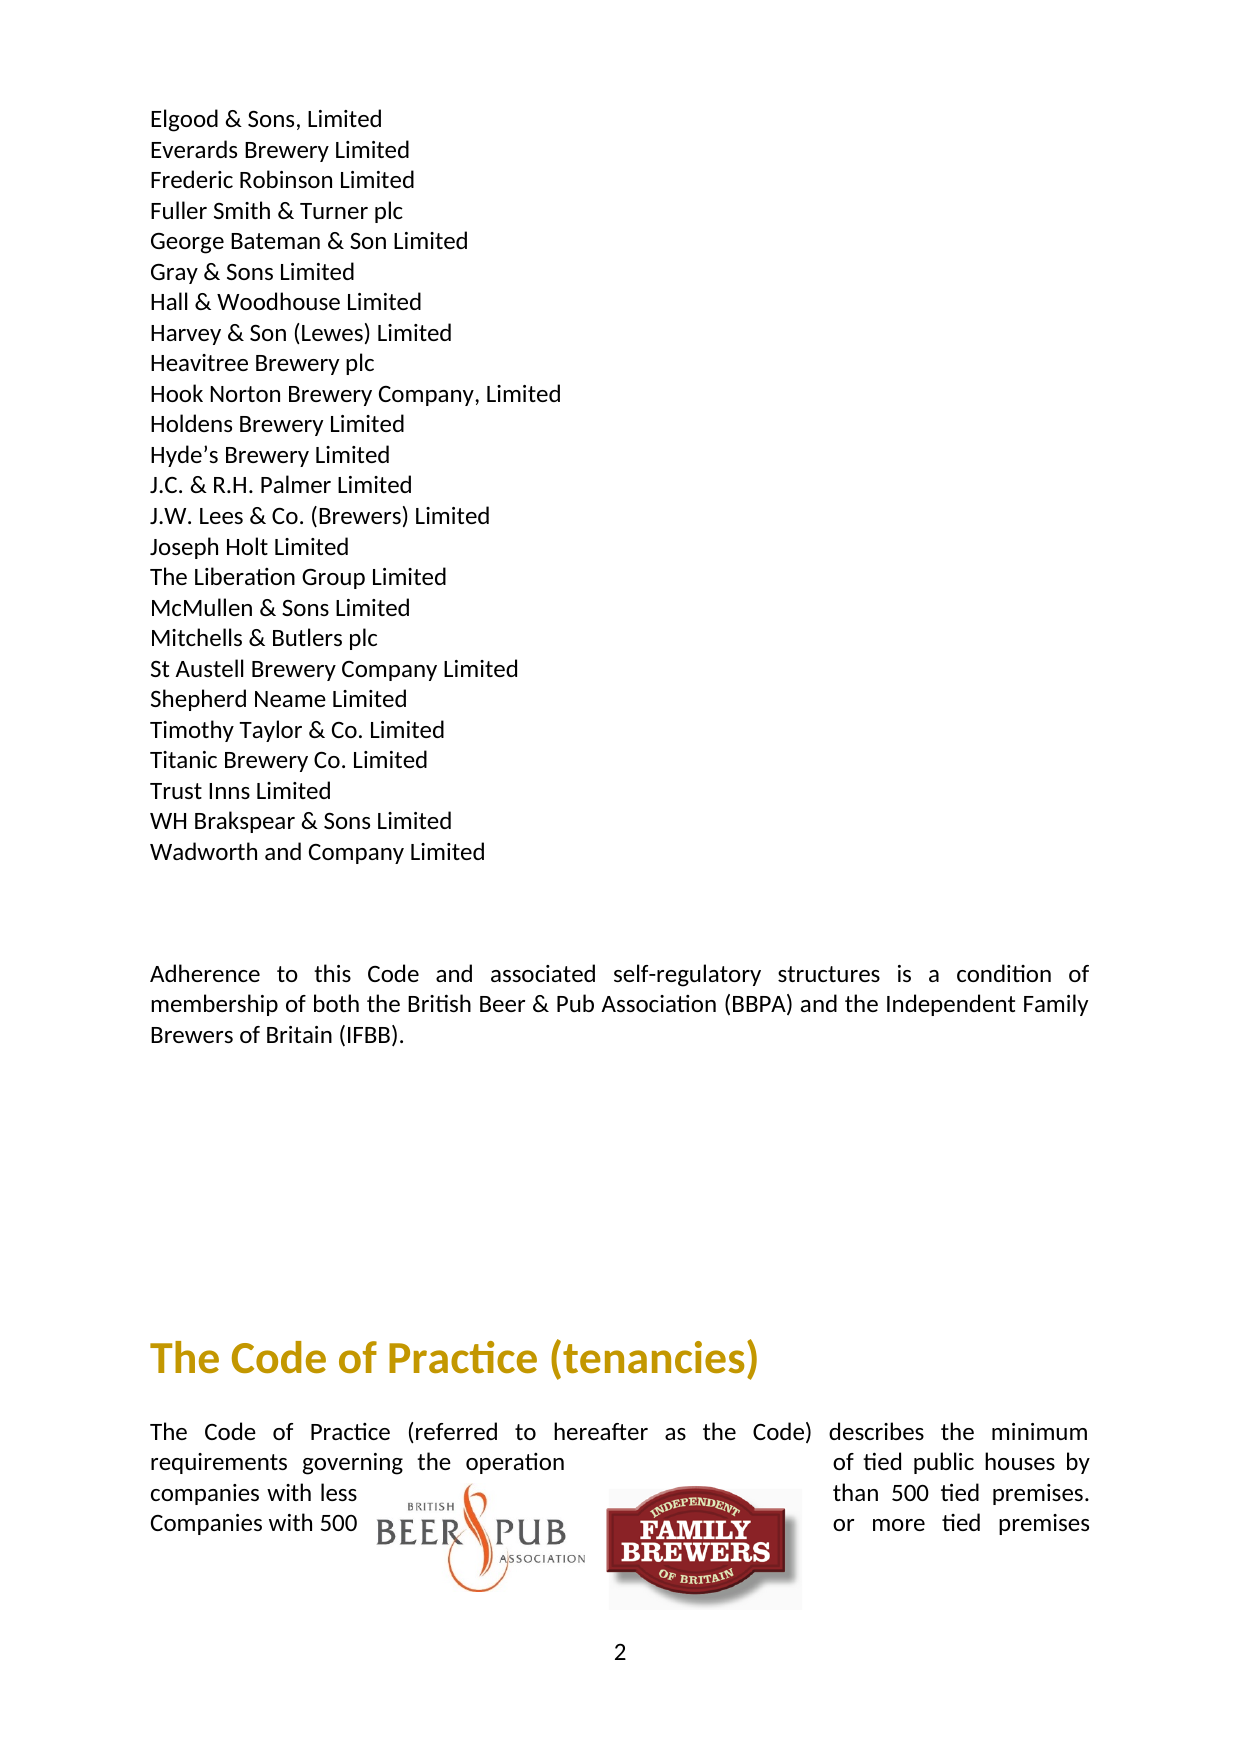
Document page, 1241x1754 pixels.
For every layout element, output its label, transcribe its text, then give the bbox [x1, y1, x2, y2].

text Fuller Smith & Turner plc [150, 195, 1090, 226]
text J.W. Lees & Co. (Brewers) Limited [150, 500, 1090, 531]
text The Code of Practice (tenancies) [150, 1329, 1090, 1385]
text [150, 1416, 1090, 1538]
text Shepherd Neame Limited [150, 683, 1090, 714]
text Trust Inns Limited [150, 775, 1090, 805]
text Everards Brewery Limited [150, 134, 1090, 164]
text Timothy Taylor & Co. Limited [150, 714, 1090, 744]
text The Liberation Group Limited [150, 561, 1090, 592]
text Holdens Brewery Limited [150, 409, 1090, 439]
text Titanic Brewery Co. Limited [150, 744, 1090, 775]
text Gray & Sons Limited [150, 256, 1090, 287]
text J.C. & R.H. Palmer Limited [150, 470, 1090, 500]
text Adherence to this Code and associated self-regulatory structures is a condition of membership of both the British Beer & Pub Association (BBPA) and the Independent Family Brewers of Britain (IFBB). [150, 958, 1090, 1049]
text Mitchells & Butlers plc [150, 622, 1090, 653]
text Harvey & Son (Lewes) Limited [150, 317, 1090, 348]
text St Austell Brewery Company Limited [150, 653, 1090, 683]
text Frederic Robinson Limited [150, 164, 1090, 195]
text Wadworth and Company Limited [150, 836, 1090, 866]
text WH Brakspear & Sons Limited [150, 805, 1090, 836]
text McMullen & Sons Limited [150, 592, 1090, 622]
picture [376, 1474, 814, 1610]
text Hall & Woodhouse Limited [150, 287, 1090, 317]
text Hook Norton Brewery Company, Limited [150, 378, 1090, 409]
text Hyde’s Brewery Limited [150, 439, 1090, 470]
text Joseph Holt Limited [150, 531, 1090, 561]
text Heavitree Brewery plc [150, 348, 1090, 378]
text George Bateman & Son Limited [150, 226, 1090, 256]
text Elgood & Sons, Limited [150, 103, 1090, 134]
